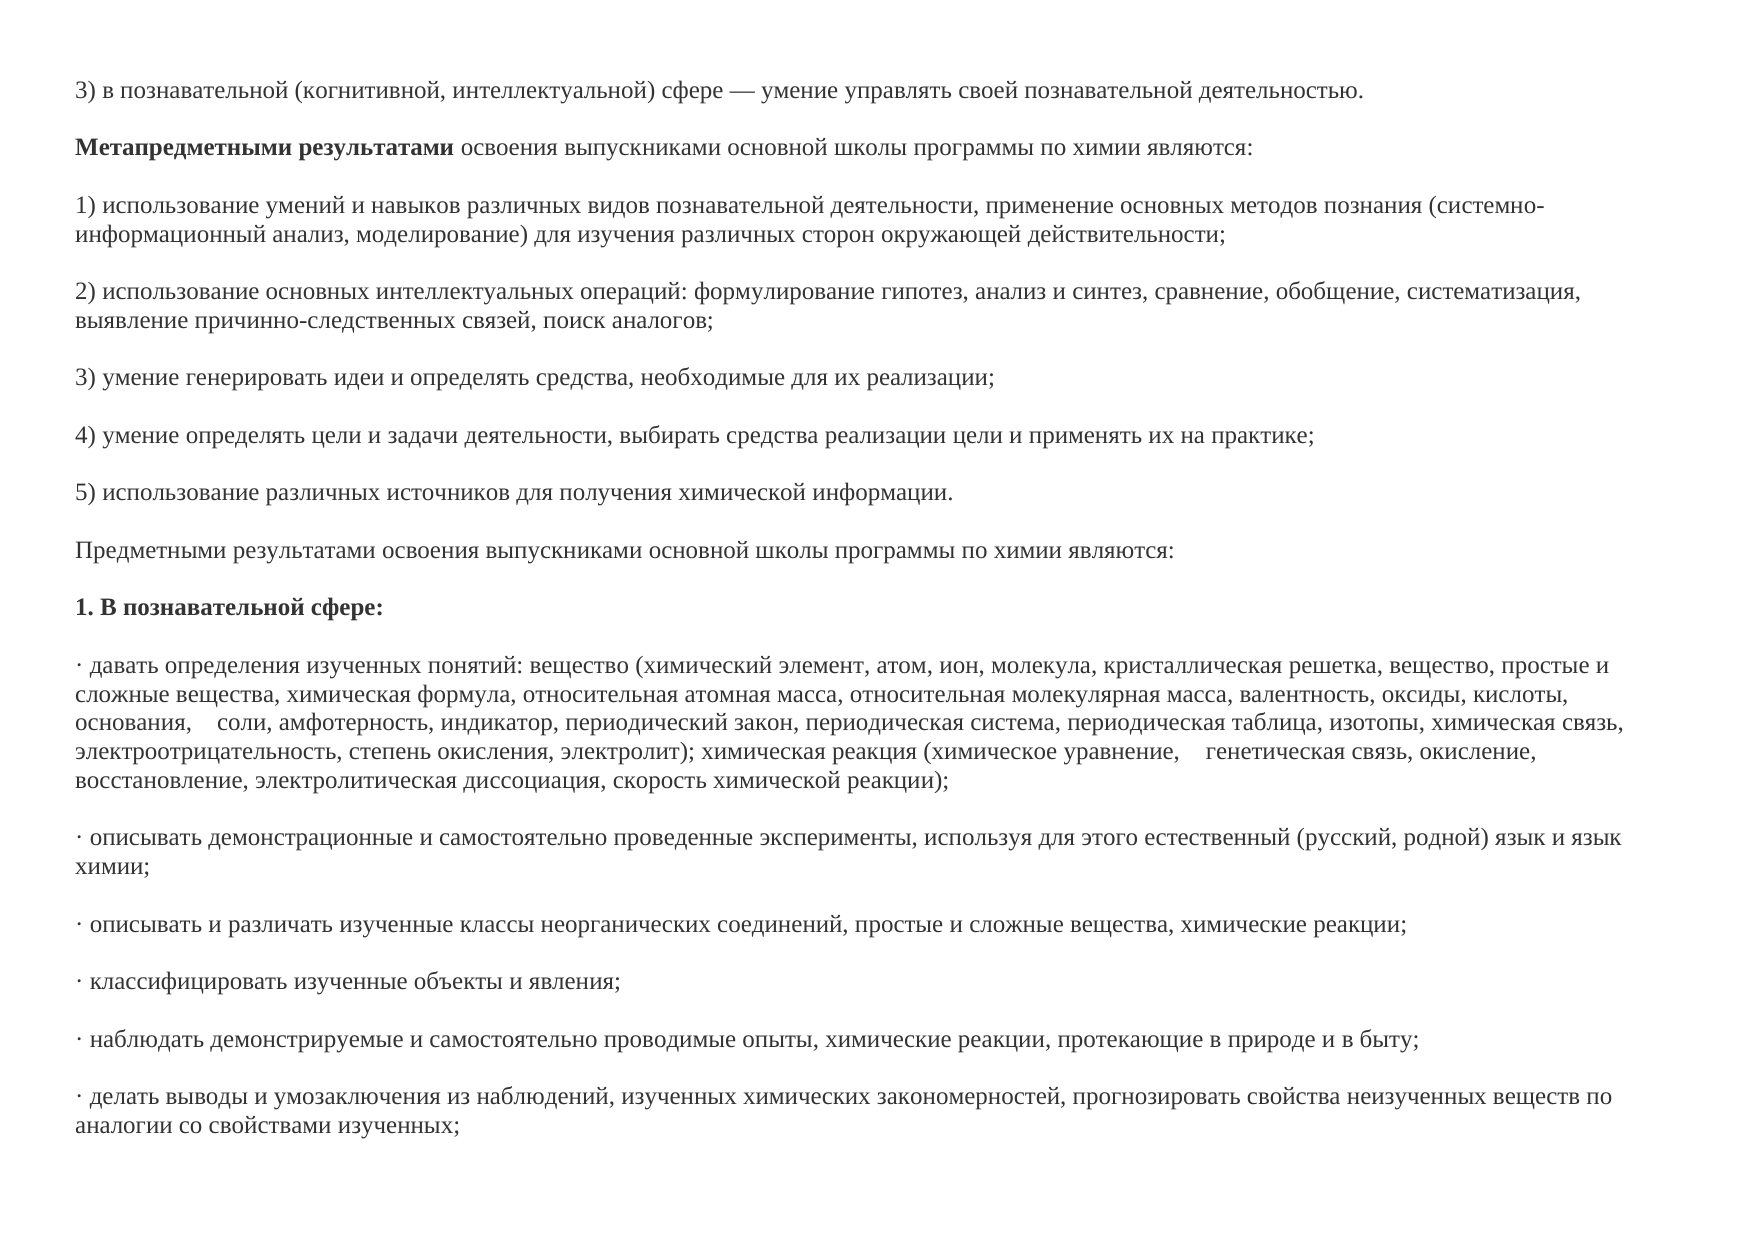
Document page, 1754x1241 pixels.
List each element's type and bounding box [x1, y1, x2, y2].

text [75, 75, 1679, 1139]
